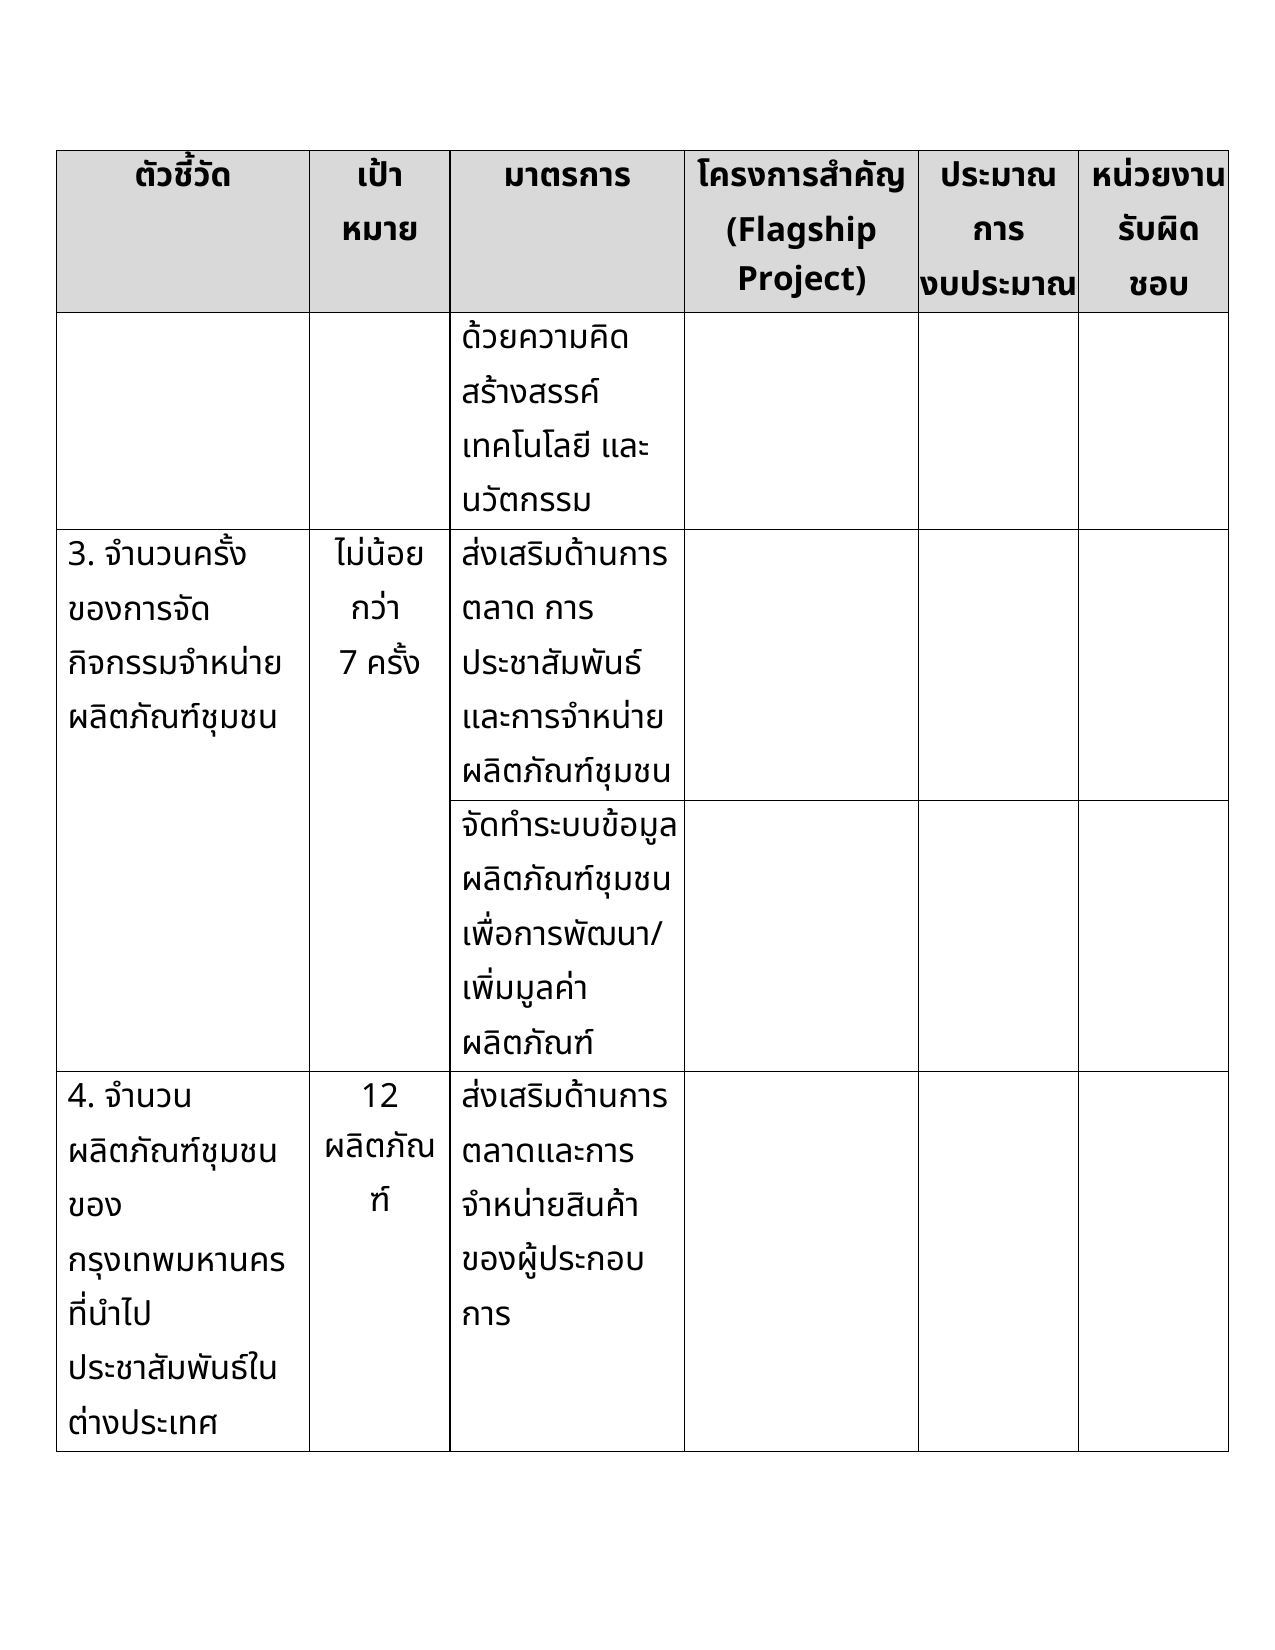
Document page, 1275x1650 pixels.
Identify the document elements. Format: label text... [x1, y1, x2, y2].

table_cell [919, 530, 1078, 800]
table_header ตัวชี้วัด [57, 151, 309, 312]
table_cell [685, 313, 918, 529]
table_header โครงการสำคัญ (Flagship Project) [685, 151, 918, 312]
table_cell ส่งเสริมด้านการตลาด การประชาสัมพันธ์ และการจำหน่ายผลิตภัณฑ์ชุมชน [451, 530, 684, 800]
table_cell จัดทำระบบข้อมูลผลิตภัณฑ์ชุมชนเพื่อการพัฒนา/เพิ่มมูลค่าผลิตภัณฑ์ [451, 801, 684, 1071]
table_cell ไม่น้อยกว่า 7 ครั้ง [310, 530, 449, 1071]
table_header ประมาณการ งบประมาณ [919, 151, 1078, 312]
table_cell [1079, 313, 1228, 529]
table_header เป้าหมาย [310, 151, 449, 312]
table_cell [685, 801, 918, 1071]
table_cell [919, 313, 1078, 529]
table_header หน่วยงานรับผิดชอบ [1079, 151, 1228, 312]
table_cell [685, 1072, 918, 1451]
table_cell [451, 313, 684, 529]
table_cell [1079, 801, 1228, 1071]
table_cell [57, 1072, 309, 1451]
table_cell [919, 1072, 1078, 1451]
table_cell [919, 801, 1078, 1071]
table_cell [685, 530, 918, 800]
table_cell 3. จำนวนครั้งของการจัดกิจกรรมจำหน่ายผลิตภัณฑ์ชุมชน [57, 530, 309, 1071]
table_cell [1079, 1072, 1228, 1451]
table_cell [451, 1072, 684, 1451]
table_header มาตรการ [451, 151, 684, 312]
table_cell [1079, 530, 1228, 800]
table_cell 12 ผลิตภัณฑ์ [310, 1072, 449, 1451]
